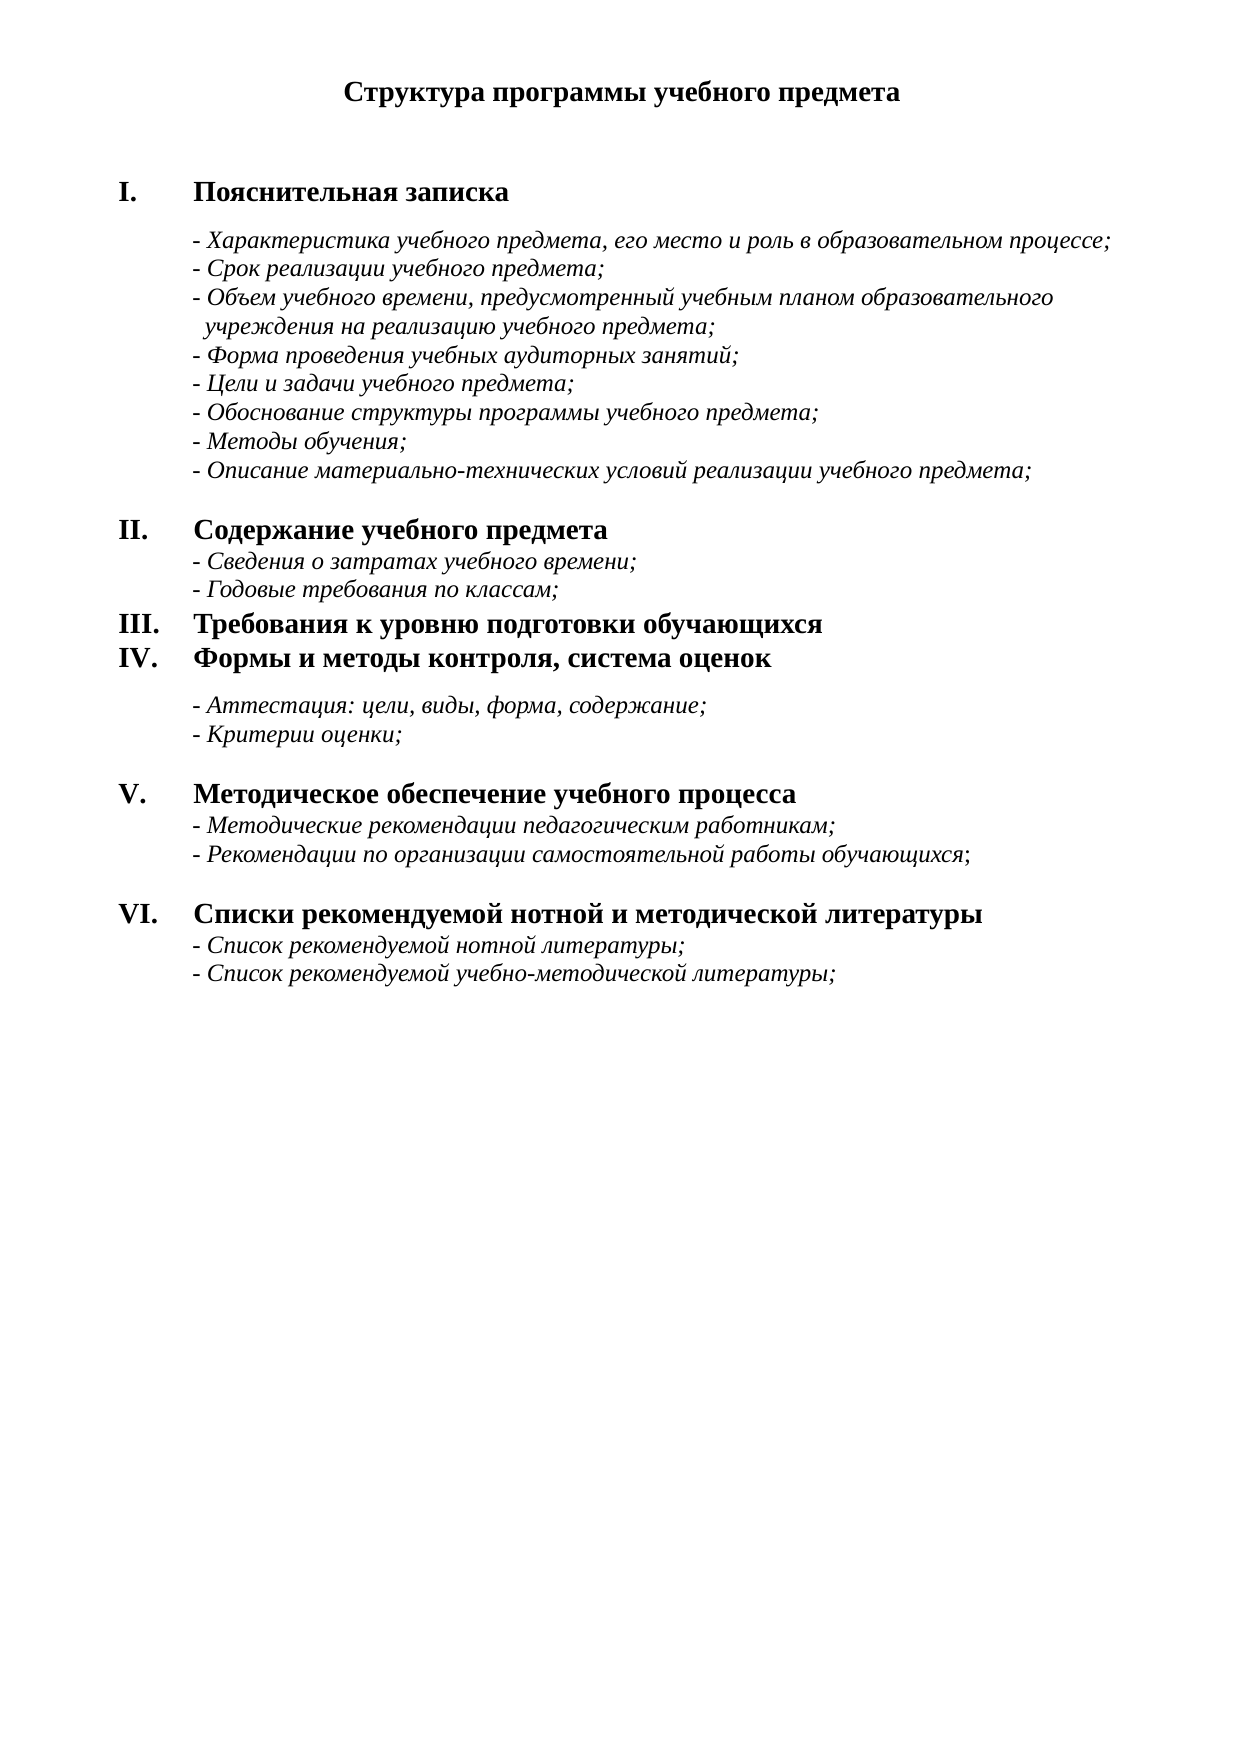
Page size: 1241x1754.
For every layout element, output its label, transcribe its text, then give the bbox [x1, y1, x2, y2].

text V. Методическое обеспечение учебного процесса [118, 776, 1122, 810]
text IV. Формы и методы контроля, система оценок [118, 640, 1122, 673]
text VI. Списки рекомендуемой нотной и методической литературы [118, 896, 1122, 930]
text - Методы обучения; [118, 426, 1122, 455]
text - Аттестация: цели, виды, форма, содержание; [118, 690, 1122, 719]
text - Рекомендации по организации самостоятельной работы обучающихся; [118, 839, 1122, 867]
text Структура программы учебного предмета [269, 74, 1122, 107]
text - Годовые требования по классам; [118, 574, 1122, 603]
text - Список рекомендуемой нотной литературы; [118, 930, 1122, 958]
text - Цели и задачи учебного предмета; [118, 368, 1122, 397]
text - Срок реализации учебного предмета; [118, 253, 1122, 282]
text III. Требования к уровню подготовки обучающихся [118, 606, 1122, 640]
text - Форма проведения учебных аудиторных занятий; [118, 340, 1122, 368]
text - Описание материально-технических условий реализации учебного предмета; [118, 455, 1122, 483]
text II. Содержание учебного предмета [118, 512, 1122, 546]
text - Обоснование структуры программы учебного предмета; [118, 397, 1122, 426]
text Пояснительная записка [118, 174, 1122, 208]
text - Сведения о затратах учебного времени; [118, 546, 1122, 574]
text - Объем учебного времени, предусмотренный учебным планом образовательного [118, 282, 1122, 311]
text - Характеристика учебного предмета, его место и роль в образовательном процессе; [118, 225, 1122, 253]
text - Методические рекомендации педагогическим работникам; [118, 810, 1122, 839]
text учреждения на реализацию учебного предмета; [118, 311, 1122, 340]
text - Список рекомендуемой учебно-методической литературы; [118, 958, 1122, 987]
text - Критерии оценки; [118, 719, 1122, 748]
